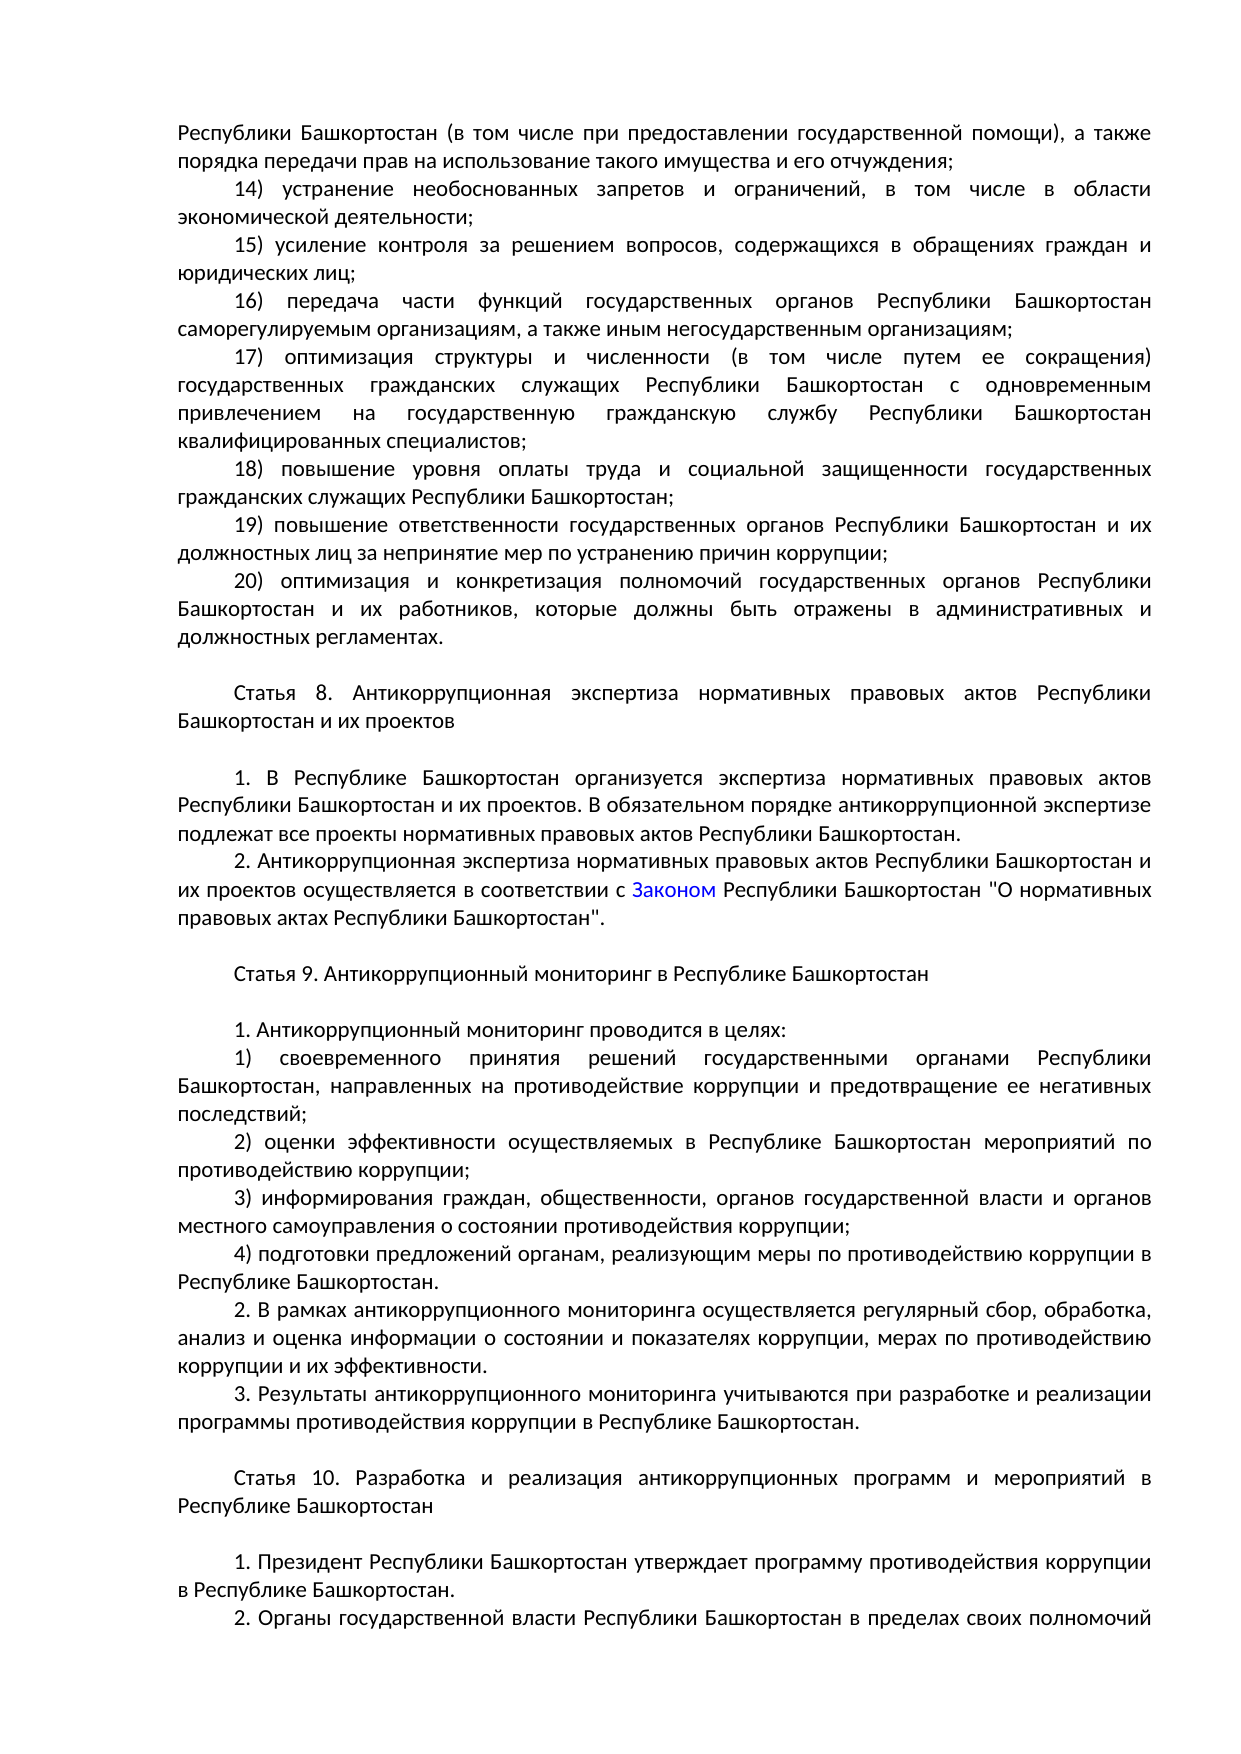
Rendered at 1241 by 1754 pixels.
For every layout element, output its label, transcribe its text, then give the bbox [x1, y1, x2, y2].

text 3) информирования граждан, общественности, органов государственной власти и органов местного самоуправления о состоянии противодействия коррупции; [177, 1183, 1152, 1239]
text 20) оптимизация и конкретизация полномочий государственных органов Республики Башкортостан и их работников, которые должны быть отражены в административных и должностных регламентах. [177, 566, 1152, 651]
text Статья 8. Антикоррупционная экспертиза нормативных правовых актов Республики Башкортостан и их проектов [177, 678, 1152, 734]
text 2. Антикоррупционная экспертиза нормативных правовых актов Республики Башкортостан и их проектов осуществляется в соответствии с Законом Республики Башкортостан "О нормативных правовых актах Республики Башкортостан". [177, 847, 1152, 931]
text 1. Антикоррупционный мониторинг проводится в целях: [177, 1015, 1152, 1043]
text Статья 10. Разработка и реализация антикоррупционных программ и мероприятий в Республике Башкортостан [177, 1463, 1152, 1519]
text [177, 1603, 1152, 1631]
text 15) усиление контроля за решением вопросов, содержащихся в обращениях граждан и юридических лиц; [177, 230, 1152, 286]
text 17) оптимизация структуры и численности (в том числе путем ее сокращения) государственных гражданских служащих Республики Башкортостан с одновременным привлечением на государственную гражданскую службу Республики Башкортостан квалифицированных специалистов; [177, 342, 1152, 454]
text 2) оценки эффективности осуществляемых в Республике Башкортостан мероприятий по противодействию коррупции; [177, 1127, 1152, 1183]
text 2. В рамках антикоррупционного мониторинга осуществляется регулярный сбор, обработка, анализ и оценка информации о состоянии и показателях коррупции, мерах по противодействию коррупции и их эффективности. [177, 1295, 1152, 1379]
text 1) своевременного принятия решений государственными органами Республики Башкортостан, направленных на противодействие коррупции и предотвращение ее негативных последствий; [177, 1043, 1152, 1127]
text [177, 118, 1152, 174]
text 18) повышение уровня оплаты труда и социальной защищенности государственных гражданских служащих Республики Башкортостан; [177, 454, 1152, 510]
text Статья 9. Антикоррупционный мониторинг в Республике Башкортостан [177, 959, 1152, 987]
text 1. Президент Республики Башкортостан утверждает программу противодействия коррупции в Республике Башкортостан. [177, 1547, 1152, 1603]
text 14) устранение необоснованных запретов и ограничений, в том числе в области экономической деятельности; [177, 174, 1152, 230]
text 16) передача части функций государственных органов Республики Башкортостан саморегулируемым организациям, а также иным негосударственным организациям; [177, 286, 1152, 342]
text 19) повышение ответственности государственных органов Республики Башкортостан и их должностных лиц за непринятие мер по устранению причин коррупции; [177, 510, 1152, 566]
text 4) подготовки предложений органам, реализующим меры по противодействию коррупции в Республике Башкортостан. [177, 1239, 1152, 1295]
text 1. В Республике Башкортостан организуется экспертиза нормативных правовых актов Республики Башкортостан и их проектов. В обязательном порядке антикоррупционной экспертизе подлежат все проекты нормативных правовых актов Республики Башкортостан. [177, 763, 1152, 847]
text 3. Результаты антикоррупционного мониторинга учитываются при разработке и реализации программы противодействия коррупции в Республике Башкортостан. [177, 1379, 1152, 1435]
